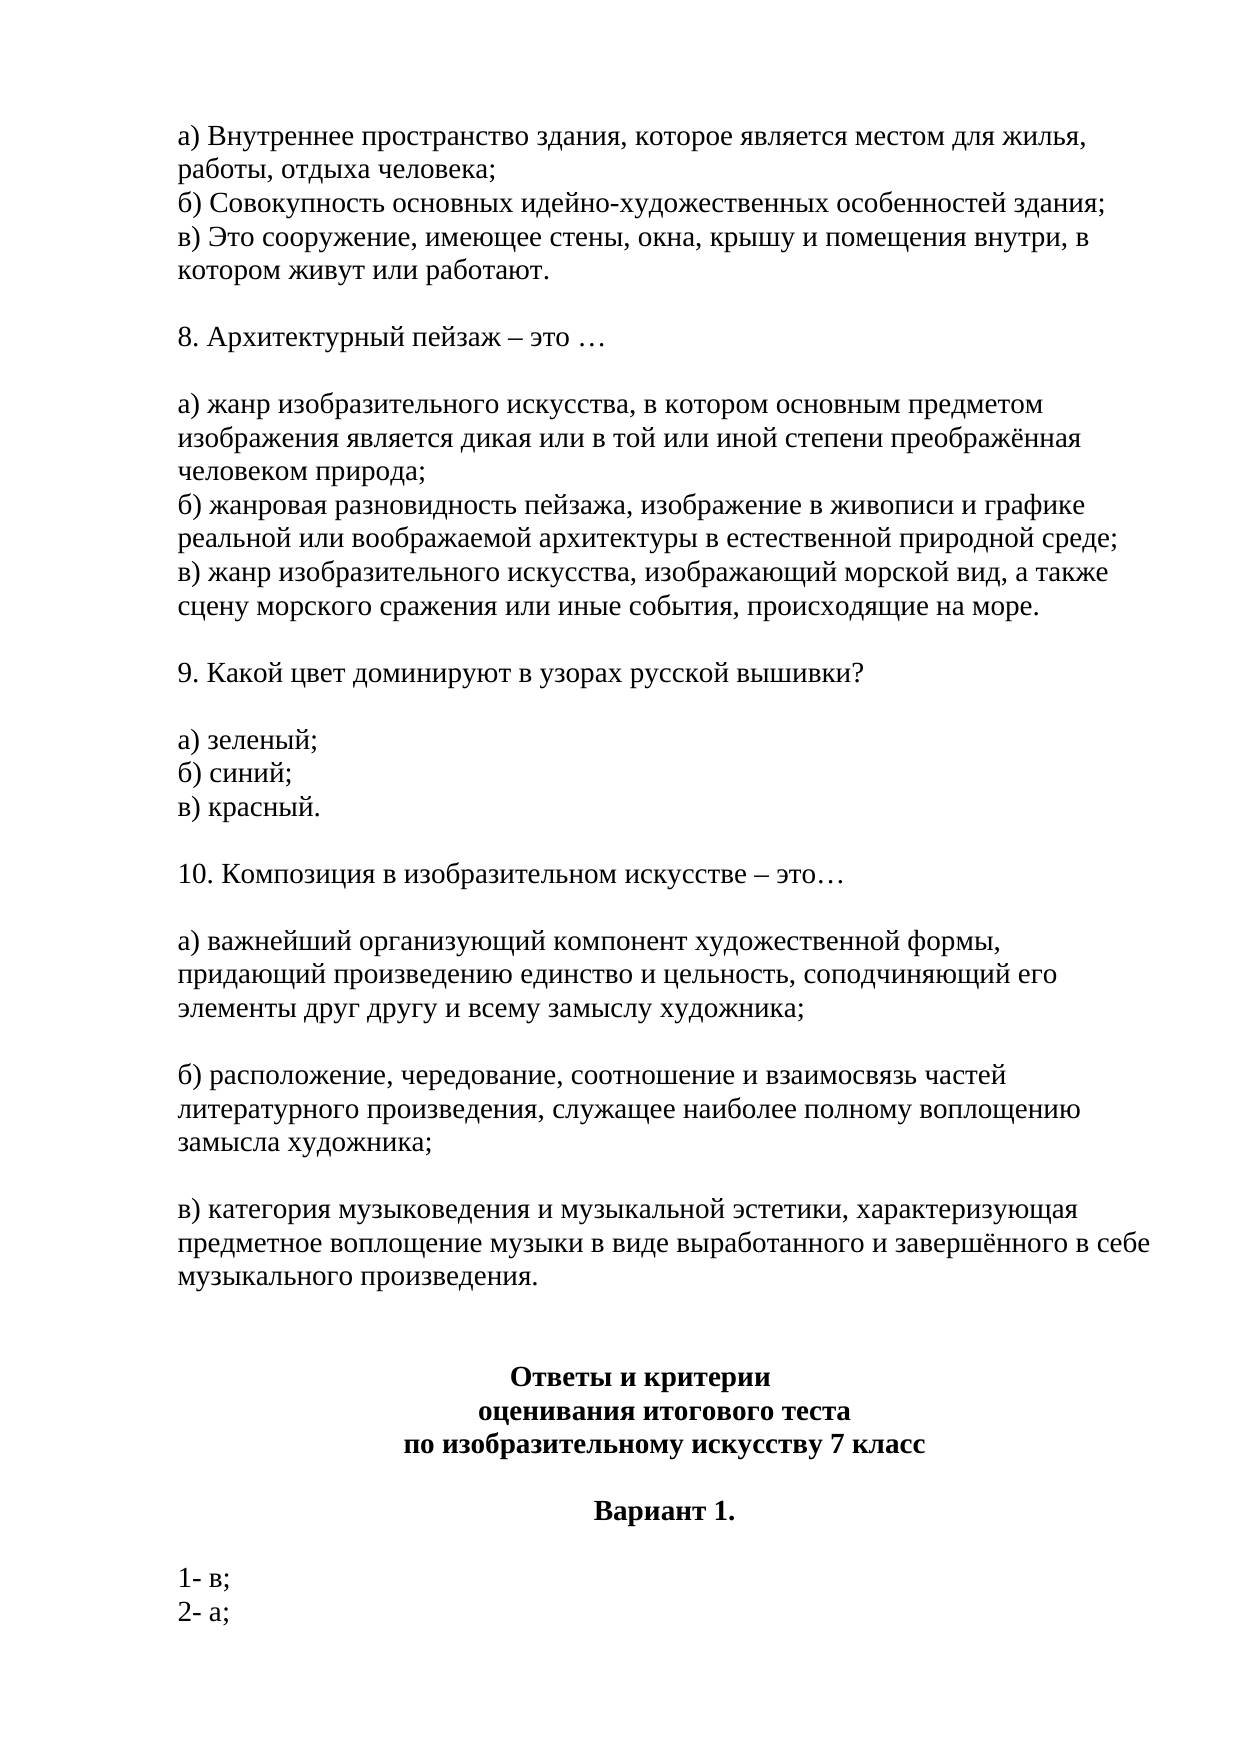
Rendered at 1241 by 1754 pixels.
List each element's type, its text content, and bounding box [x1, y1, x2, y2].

text б) расположение, чередование, соотношение и взаимосвязь частей литературного произведения, служащее наиболее полному воплощению замысла художника; [177, 1057, 1152, 1158]
text б) синий; [177, 755, 1152, 789]
text б) Совокупность основных идейно-художественных особенностей здания; [177, 185, 1152, 219]
text 8. Архитектурный пейзаж – это … [177, 319, 1152, 353]
text по изобразительному искусству 7 класс [177, 1426, 1152, 1460]
text 10. Композиция в изобразительном искусстве – это… [177, 856, 1152, 889]
text Ответы и критерии [177, 1359, 1152, 1393]
text в) жанр изобразительного искусства, изображающий морской вид, а также сцену морского сражения или иные события, происходящие на море. [177, 554, 1152, 621]
text а) важнейший организующий компонент художественной формы, придающий произведению единство и цельность, соподчиняющий его элементы друг другу и всему замыслу художника; [177, 923, 1152, 1024]
text 2- а; [177, 1594, 1152, 1627]
text 9. Какой цвет доминируют в узорах русской вышивки? [177, 655, 1152, 688]
text 1- в; [177, 1560, 1152, 1594]
text оценивания итогового теста [177, 1393, 1152, 1426]
text Вариант 1. [177, 1493, 1152, 1527]
text а) зеленый; [177, 722, 1152, 755]
text в) красный. [177, 789, 1152, 822]
text а) жанр изобразительного искусства, в котором основным предметом изображения является дикая или в той или иной степени преображённая человеком природа; [177, 386, 1152, 487]
text б) жанровая разновидность пейзажа, изображение в живописи и графике реальной или воображаемой архитектуры в естественной природной среде; [177, 487, 1152, 554]
text а) Внутреннее пространство здания, которое является местом для жилья, работы, отдыха человека; [177, 118, 1152, 185]
text в) категория музыковедения и музыкальной эстетики, характеризующая предметное воплощение музыки в виде выработанного и завершённого в себе музыкального произведения. [177, 1191, 1152, 1292]
text в) Это сооружение, имеющее стены, окна, крышу и помещения внутри, в котором живут или работают. [177, 219, 1152, 286]
